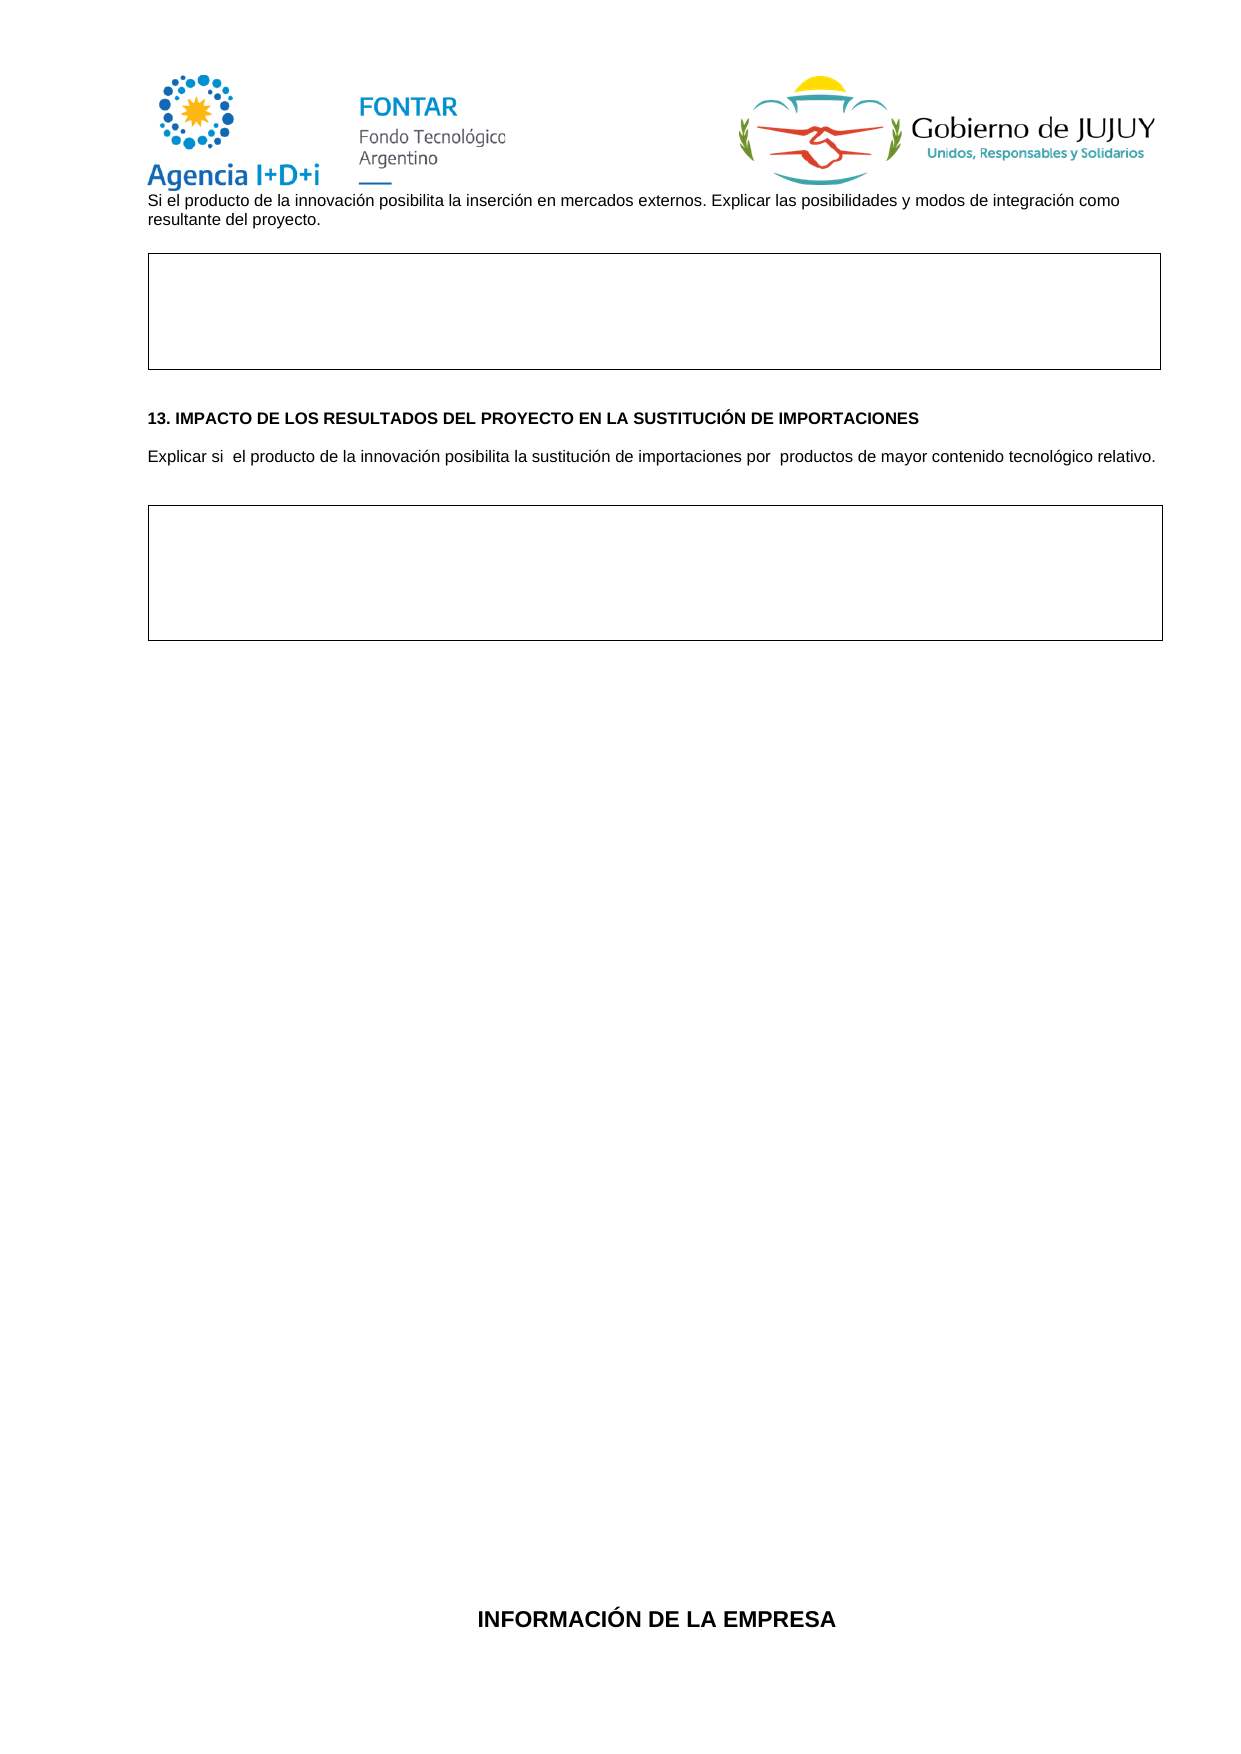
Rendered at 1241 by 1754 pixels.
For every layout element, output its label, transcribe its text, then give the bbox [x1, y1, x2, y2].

text 13. IMPACTO DE LOS RESULTADOS DEL PROYECTO EN LA SUSTITUCIÓN DE IMPORTACIONES [147, 409, 1166, 428]
picture [147, 75, 506, 191]
text INFORMACIÓN DE LA EMPRESA [147, 1606, 1166, 1633]
text Si el producto de la innovación posibilita la inserción en mercados externos. Explicar las posibilidades y modos de integración como resultante del proyecto. [147, 191, 1166, 229]
table_header [149, 254, 1160, 369]
table_header [149, 506, 1162, 640]
text Explicar si el producto de la innovación posibilita la sustitución de importaciones por productos de mayor contenido tecnológico relativo. [147, 447, 1166, 466]
picture [739, 76, 1155, 185]
